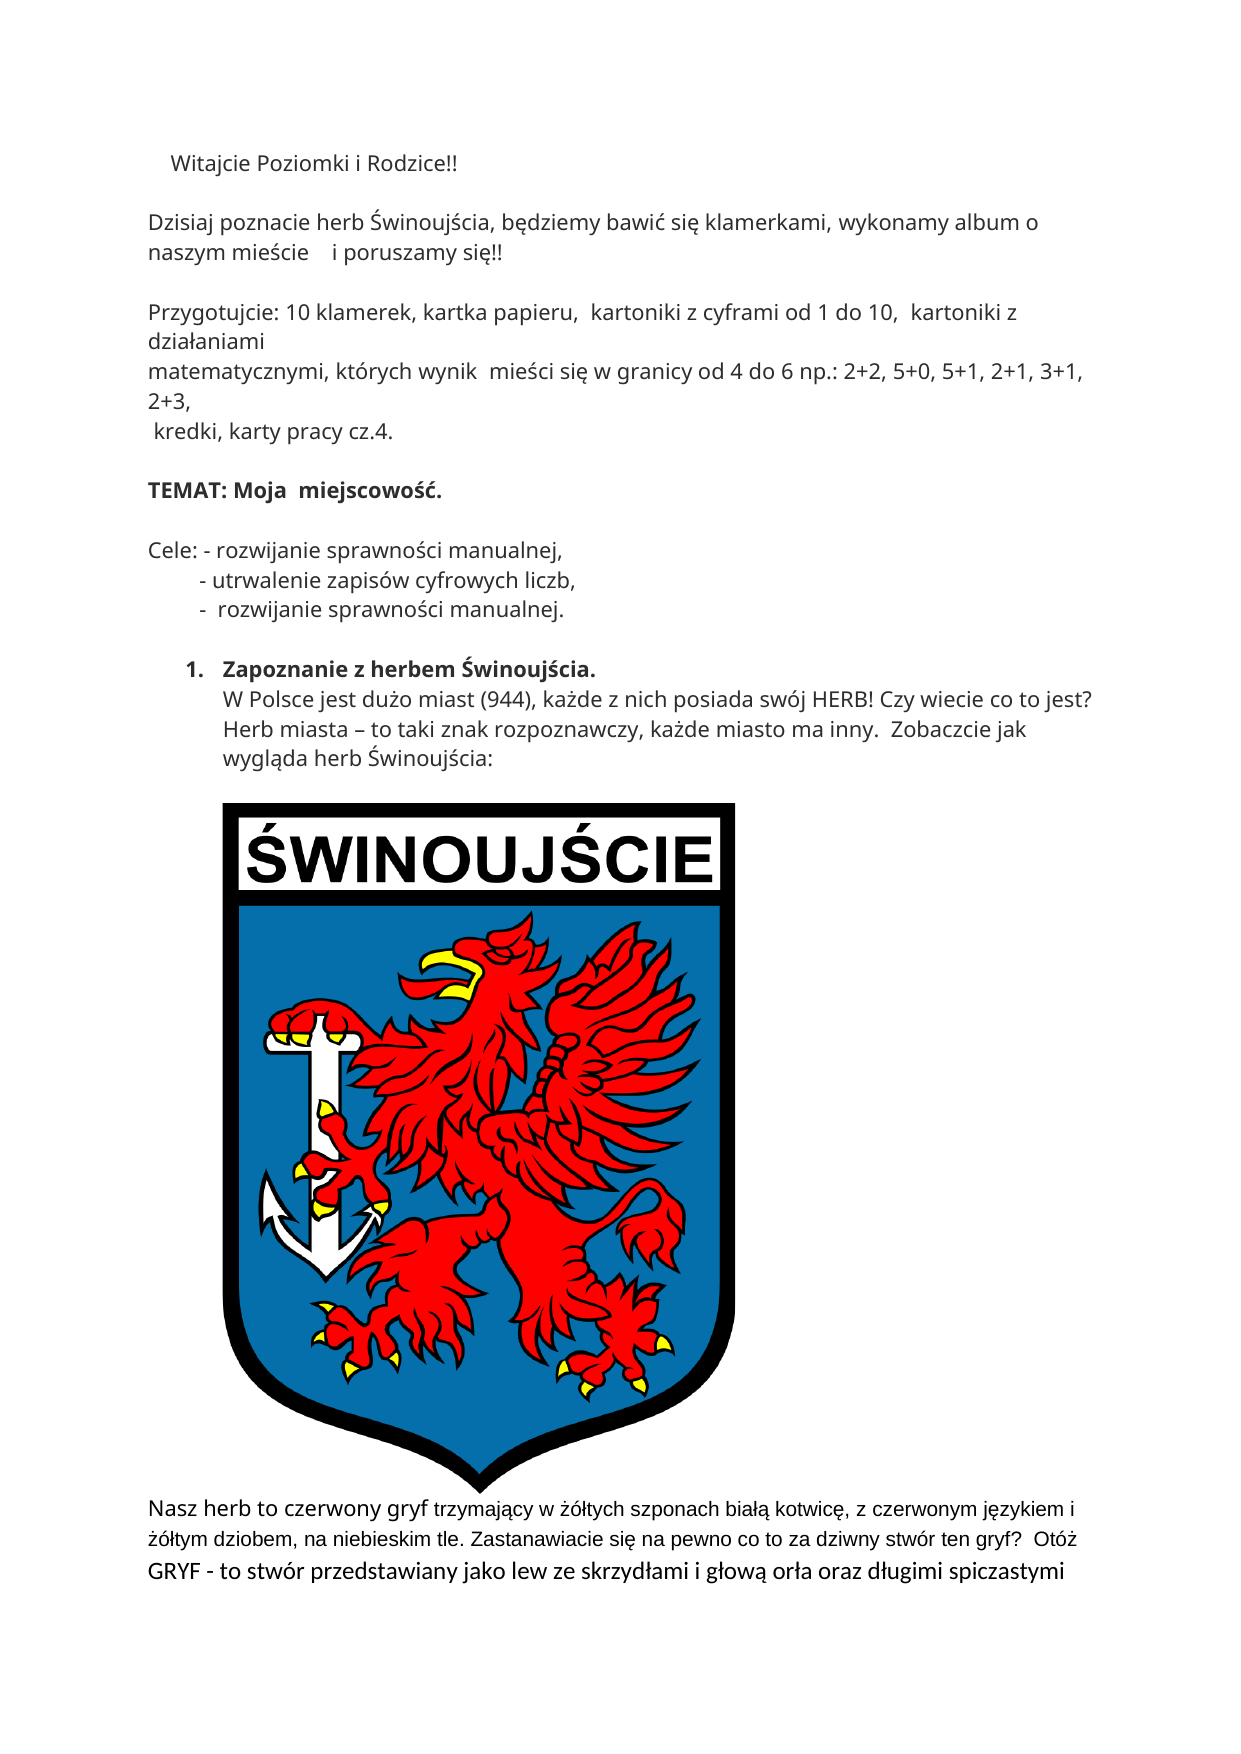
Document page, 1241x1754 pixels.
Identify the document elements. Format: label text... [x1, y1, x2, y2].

text Witajcie Poziomki i Rodzice!! [148, 148, 1093, 177]
text Dzisiaj poznacie herb Świnoujścia, będziemy bawić się klamerkami, wykonamy album o naszym mieście i poruszamy się!! [148, 207, 1093, 267]
list Zapoznanie z herbem Świnoujścia. [185, 654, 1093, 684]
text - utrwalenie zapisów cyfrowych liczb, [148, 565, 1093, 594]
text matematycznymi, których wynik mieści się w granicy od 4 do 6 np.: 2+2, 5+0, 5+1, 2+1, 3+1, 2+3, [148, 356, 1093, 416]
text kredki, karty pracy cz.4. [148, 416, 1093, 446]
text Przygotujcie: 10 klamerek, kartka papieru, kartoniki z cyframi od 1 do 10, kartoniki z działaniami [148, 297, 1093, 356]
list W Polsce jest dużo miast (944), każde z nich posiada swój HERB! Czy wiecie co to jest? Herb miasta – to taki znak rozpoznawczy, każde miasto ma inny. Zobaczcie jak wygląda herb Świnoujścia: [223, 684, 1093, 773]
text - rozwijanie sprawności manualnej. [148, 594, 1093, 624]
text Cele: - rozwijanie sprawności manualnej, [148, 535, 1093, 565]
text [148, 1493, 1093, 1586]
picture [222, 803, 736, 1494]
text TEMAT: Moja miejscowość. [148, 475, 1093, 505]
